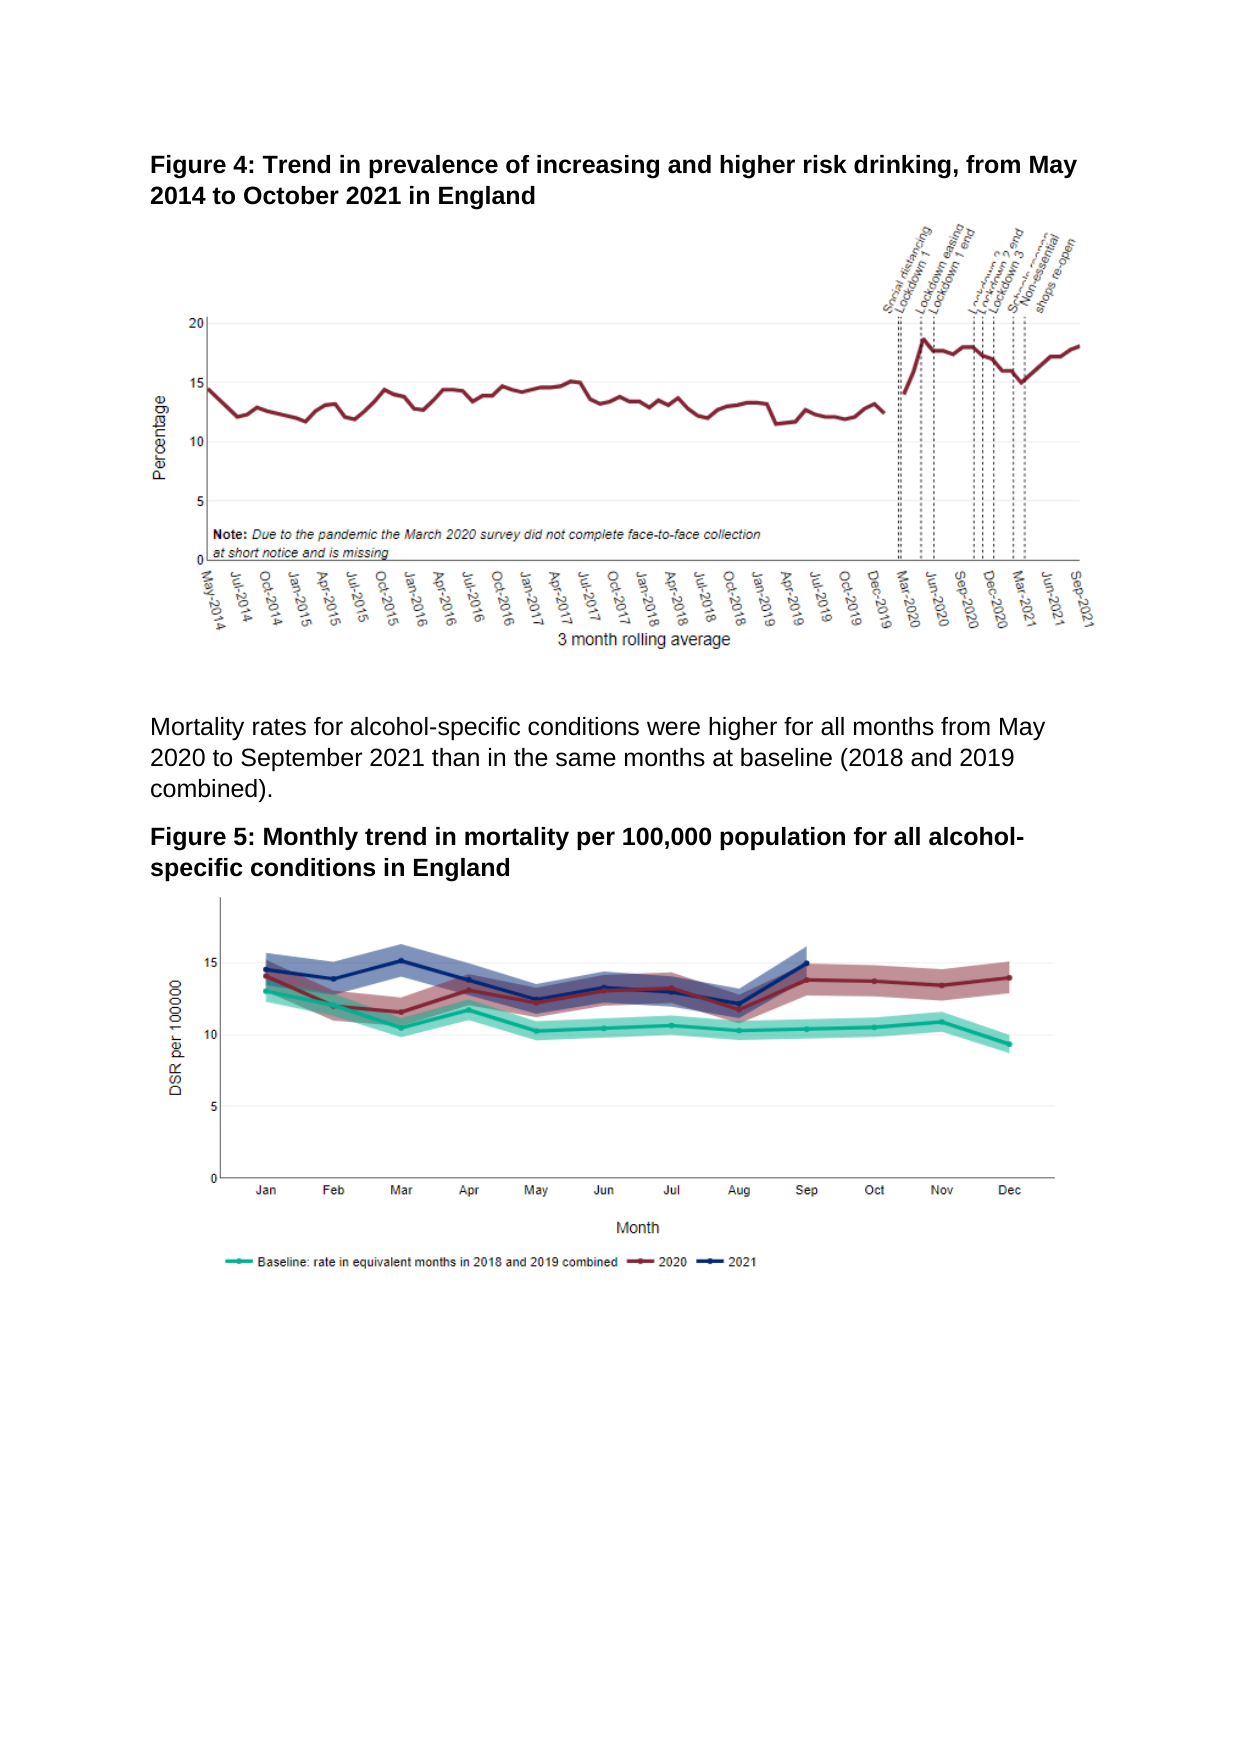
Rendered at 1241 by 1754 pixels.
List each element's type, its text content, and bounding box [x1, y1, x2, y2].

picture [157, 887, 1080, 1279]
text Figure 4: Trend in prevalence of increasing and higher risk drinking, from May 2014 to October 2021 in England [150, 150, 1090, 210]
text Figure 5: Monthly trend in mortality per 100,000 population for all alcohol-specific conditions in England [150, 822, 1090, 882]
text Mortality rates for alcohol-specific conditions were higher for all months from May 2020 to September 2021 than in the same months at baseline (2018 and 2019 combined). [150, 712, 1090, 803]
picture [142, 219, 1119, 660]
